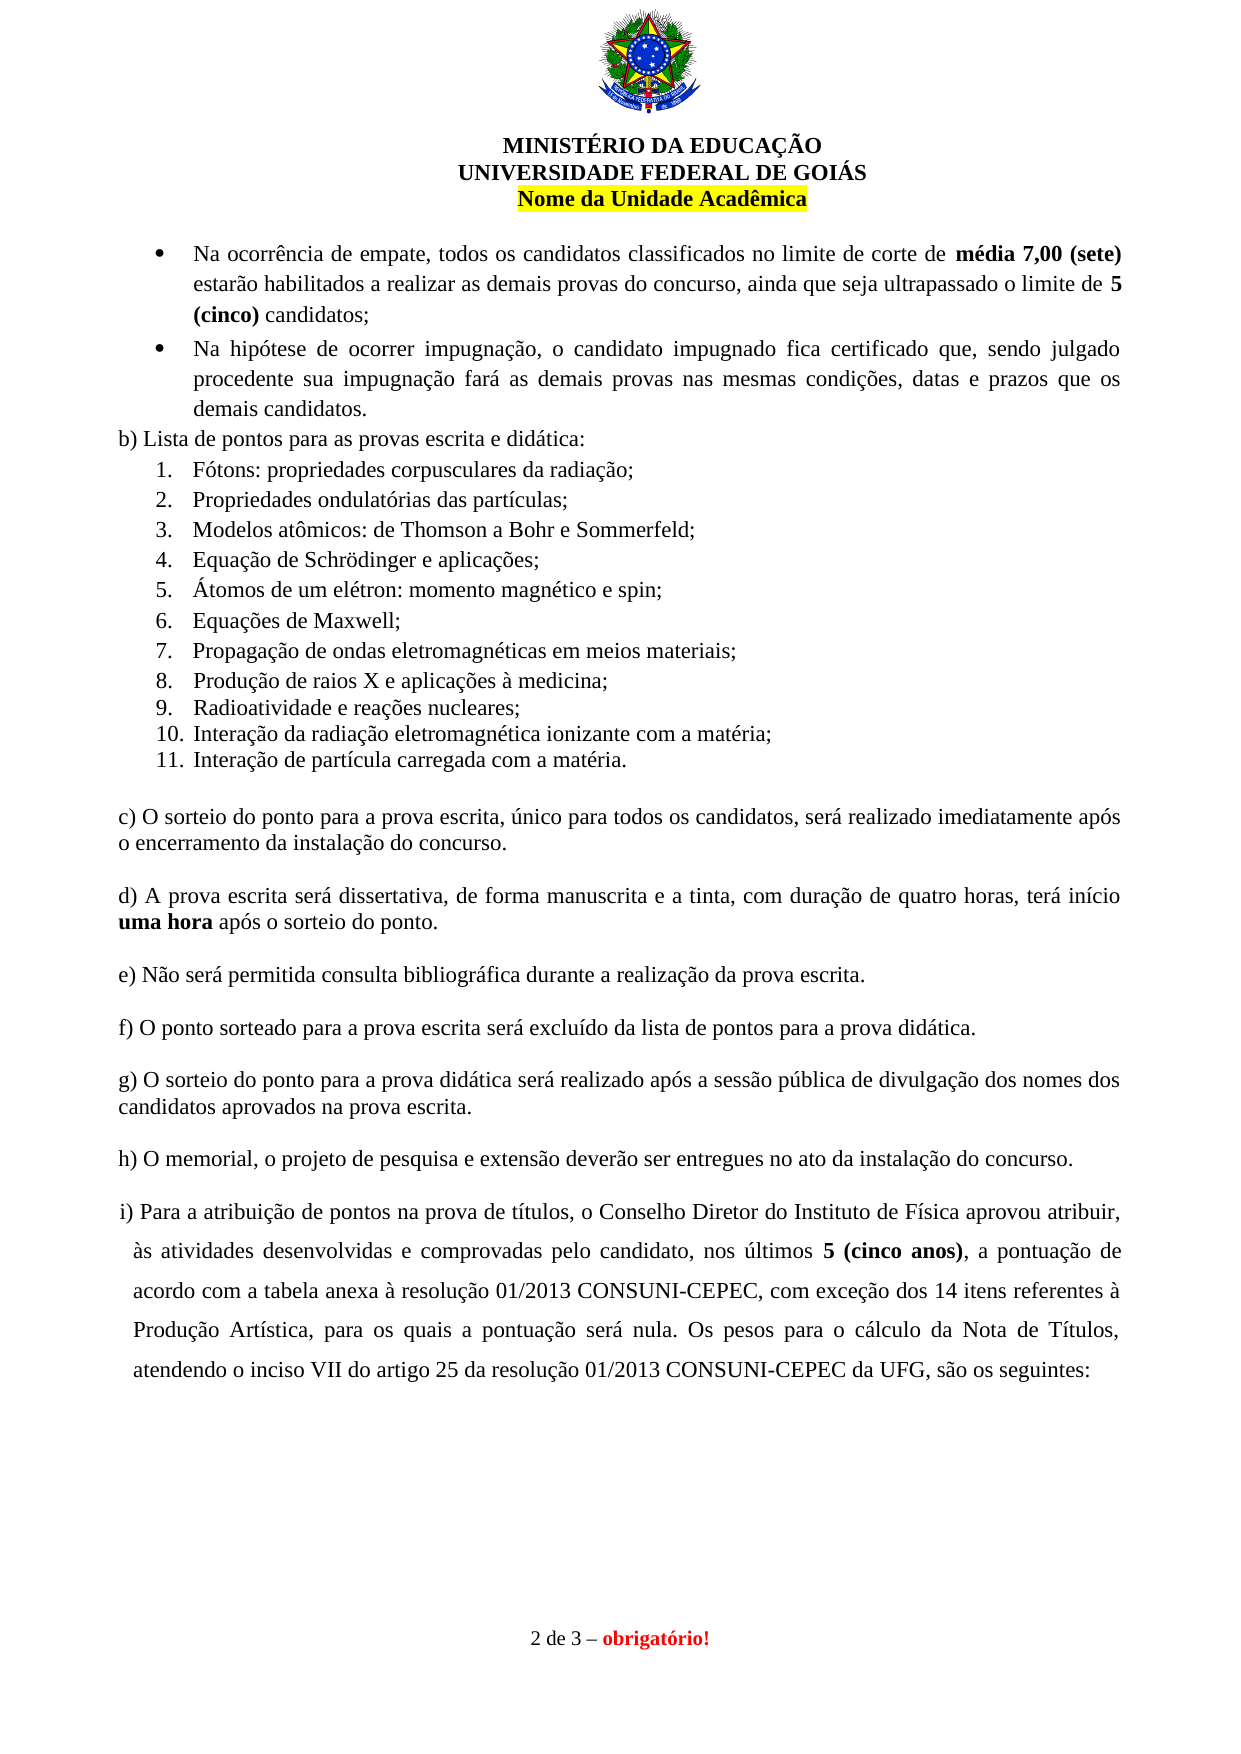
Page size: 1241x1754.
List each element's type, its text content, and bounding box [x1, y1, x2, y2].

list Radioatividade e reações nucleares; [156, 693, 1122, 720]
list Na hipótese de ocorrer impugnação, o candidato impugnado fica certificado que, sendo julgado procedente sua impugnação fará as demais provas nas mesmas condições, datas e prazos que os demais candidatos. [156, 335, 1122, 422]
list Propriedades ondulatórias das partículas; [155, 486, 1122, 512]
list Modelos atômicos: de Thomson a Bohr e Sommerfeld; [155, 516, 1122, 542]
text i) Para a atribuição de pontos na prova de títulos, o Conselho Diretor do Instituto de Física aprovou atribuir, às atividades desenvolvidas e comprovadas pelo candidato, nos últimos 5 (cinco anos), a pontuação de acordo com a tabela anexa à resolução 01/2013 CONSUNI-CEPEC, com exceção dos 14 itens referentes à Produção Artística, para os quais a pontuação será nula. Os pesos para o cálculo da Nota de Títulos, atendendo o inciso VII do artigo 25 da resolução 01/2013 CONSUNI-CEPEC da UFG, são os seguintes: [119, 1198, 1122, 1382]
list Equações de Maxwell; [155, 607, 1122, 633]
list Átomos de um elétron: momento magnético e spin; [155, 577, 1122, 603]
text h) O memorial, o projeto de pesquisa e extensão deverão ser entregues no ato da instalação do concurso. [118, 1145, 1122, 1172]
text b) Lista de pontos para as provas escrita e didática: [118, 426, 1122, 452]
picture [593, 7, 703, 115]
text e) Não será permitida consulta bibliográfica durante a realização da prova escrita. [118, 961, 1122, 987]
text d) A prova escrita será dissertativa, de forma manuscrita e a tinta, com duração de quatro horas, terá início uma hora após o sorteio do ponto. [118, 882, 1122, 934]
list Equação de Schrödinger e aplicações; [155, 546, 1122, 573]
text g) O sorteio do ponto para a prova didática será realizado após a sessão pública de divulgação dos nomes dos candidatos aprovados na prova escrita. [118, 1066, 1122, 1119]
text c) O sorteio do ponto para a prova escrita, único para todos os candidatos, será realizado imediatamente após o encerramento da instalação do concurso. [118, 803, 1122, 856]
list Produção de raios X e aplicações à medicina; [156, 667, 1122, 693]
list Interação da radiação eletromagnética ionizante com a matéria; [156, 720, 1122, 746]
text f) O ponto sorteado para a prova escrita será excluído da lista de pontos para a prova didática. [118, 1014, 1122, 1040]
list Interação de partícula carregada com a matéria. [156, 746, 1122, 773]
list Propagação de ondas eletromagnéticas em meios materiais; [155, 637, 1122, 663]
list Na ocorrência de empate, todos os candidatos classificados no limite de corte de média 7,00 (sete) estarão habilitados a realizar as demais provas do concurso, ainda que seja ultrapassado o limite de 5 (cinco) candidatos; [156, 240, 1122, 327]
list Fótons: propriedades corpusculares da radiação; [155, 456, 1122, 482]
